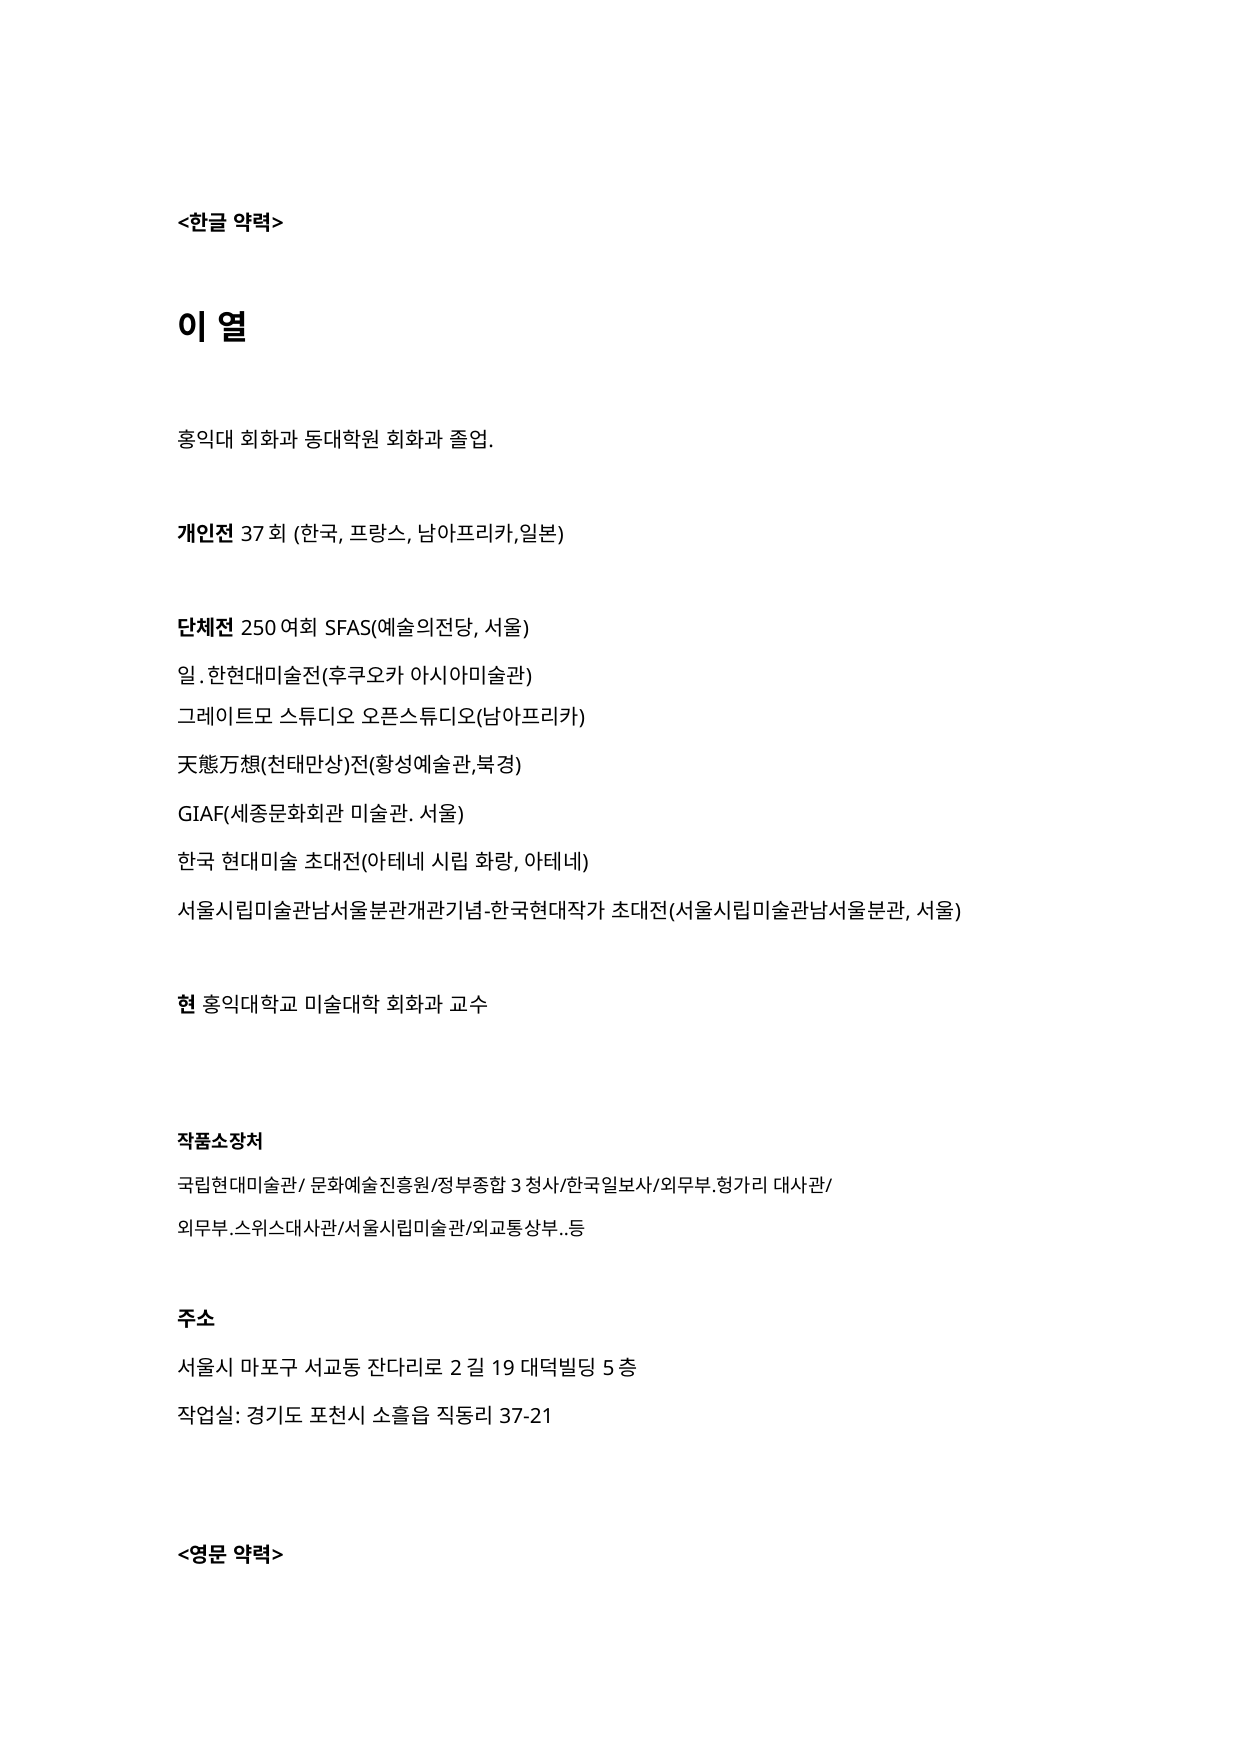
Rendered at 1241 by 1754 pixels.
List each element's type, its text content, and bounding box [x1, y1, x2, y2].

text 天態万想(천태만상)전(황성예술관,북경) [177, 749, 1063, 779]
text 개인전 37회 (한국, 프랑스, 남아프리카,일본) [177, 517, 1063, 547]
text 이 열 [177, 301, 1063, 349]
text 주소 [177, 1303, 1063, 1333]
text 작업실: 경기도 포천시 소흘읍 직동리 37-21 [177, 1399, 1063, 1430]
text 국립현대미술관/ 문화예술진흥원/정부종합3청사/한국일보사/외무부.헝가리 대사관/ [177, 1170, 1063, 1198]
text 외무부.스위스대사관/서울시립미술관/외교통상부..등 [177, 1214, 1063, 1241]
text GIAF(세종문화회관 미술관. 서울) [177, 797, 1063, 827]
text 일․한현대미술전(후쿠오카 아시아미술관) [177, 659, 1063, 689]
text 서울시 마포구 서교동 잔다리로 2길 19 대덕빌딩 5층 [177, 1351, 1063, 1381]
text 단체전 250여회 SFAS(예술의전당, 서울) [177, 611, 1063, 641]
text 현 홍익대학교 미술대학 회화과 교수 [177, 988, 1063, 1018]
text <한글 약력> [177, 207, 1063, 237]
text 서울시립미술관남서울분관개관기념-한국현대작가 초대전(서울시립미술관남서울분관, 서울) [177, 894, 1063, 924]
text 작품소장처 [177, 1127, 1063, 1154]
text 한국 현대미술 초대전(아테네 시립 화랑, 아테네) [177, 846, 1063, 876]
text 그레이트모 스튜디오 오픈스튜디오(남아프리카) [177, 700, 1063, 731]
text <영문 약력> [177, 1539, 1063, 1569]
text 홍익대 회화과 동대학원 회화과 졸업. [177, 423, 1063, 453]
